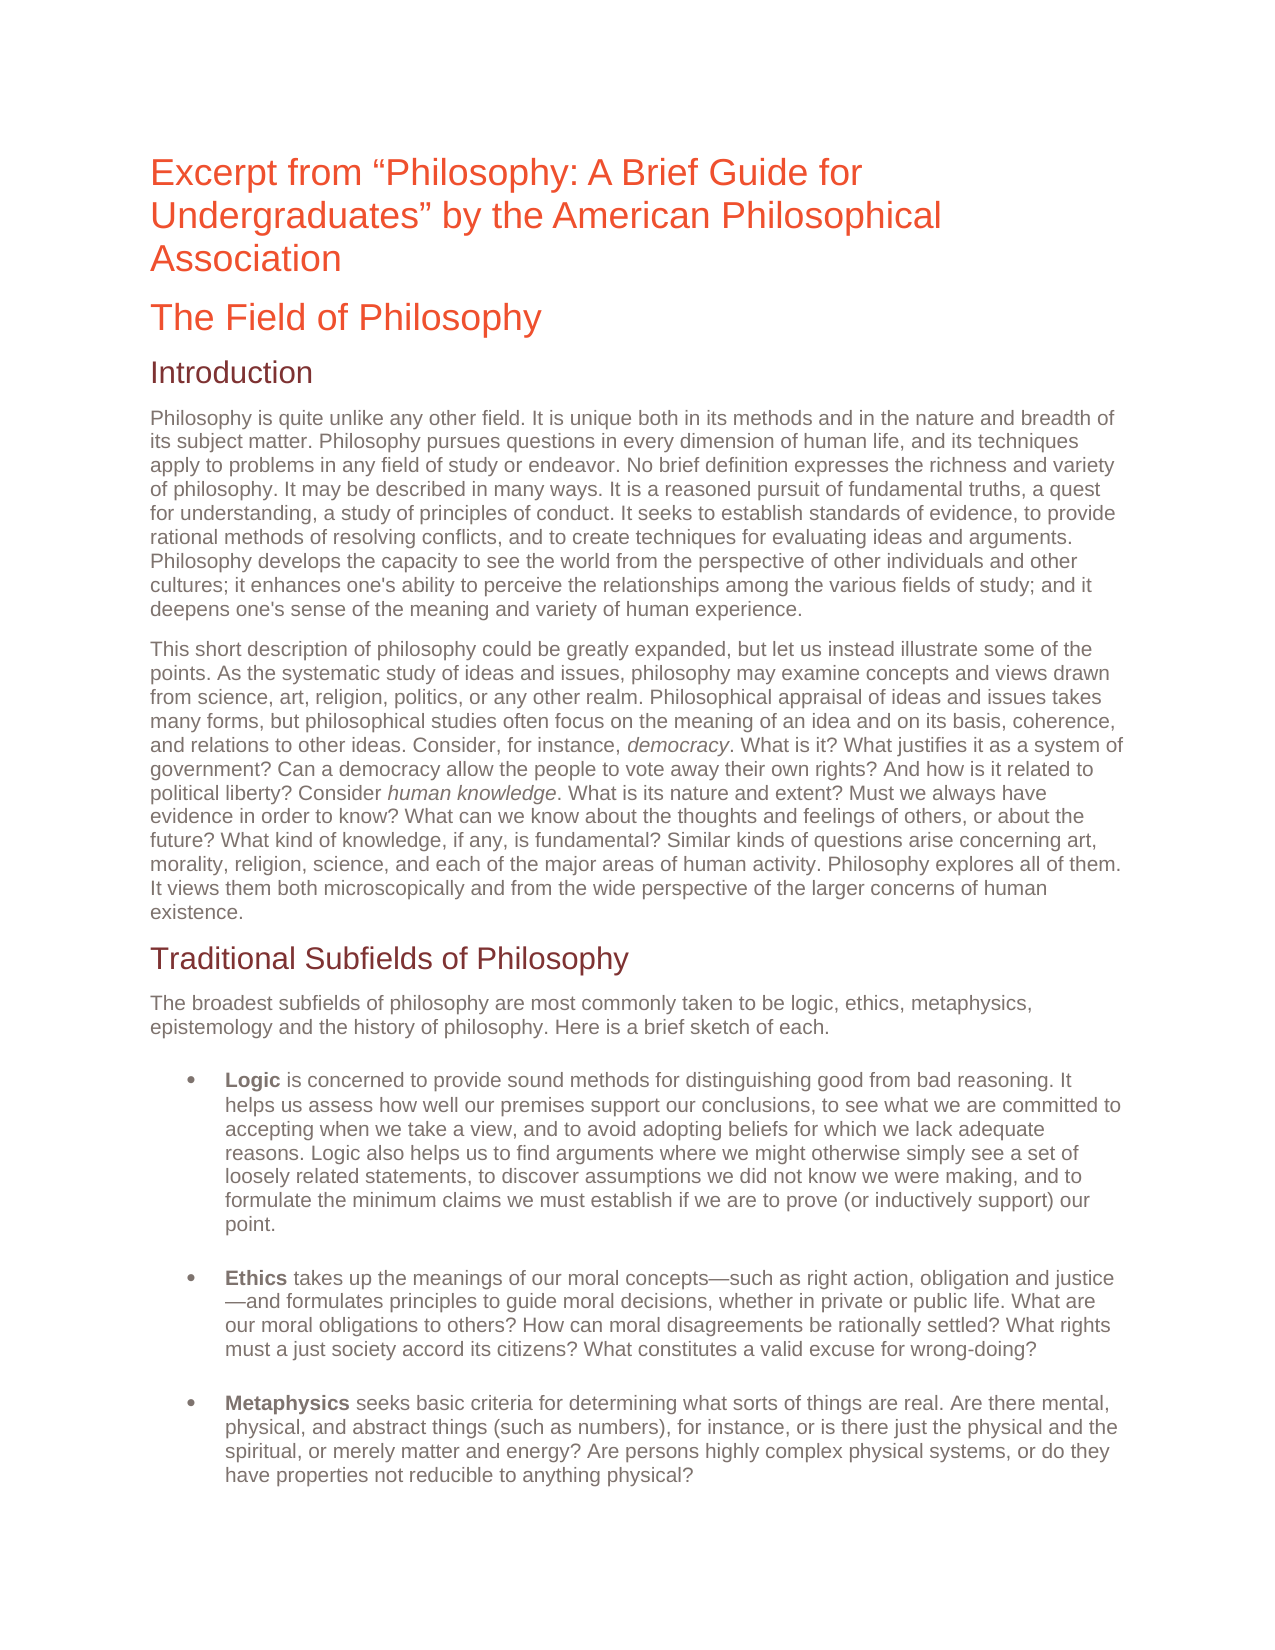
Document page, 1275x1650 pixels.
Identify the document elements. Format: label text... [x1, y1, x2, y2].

text Introduction [150, 354, 1125, 390]
list Ethics takes up the meanings of our moral concepts—such as right action, obligation and justice—and formulates principles to guide moral decisions, whether in private or public life. What are our moral obligations to others? How can moral disagreements be rationally settled? What rights must a just society accord its citizens? What constitutes a valid excuse for wrong-doing? [187, 1265, 1125, 1361]
text Philosophy is quite unlike any other field. It is unique both in its methods and in the nature and breadth of its subject matter. Philosophy pursues questions in every dimension of human life, and its techniques apply to problems in any field of study or endeavor. No brief definition expresses the richness and variety of philosophy. It may be described in many ways. It is a reasoned pursuit of fundamental truths, a quest for understanding, a study of principles of conduct. It seeks to establish standards of evidence, to provide rational methods of resolving conflicts, and to create techniques for evaluating ideas and arguments. Philosophy develops the capacity to see the world from the perspective of other individuals and other cultures; it enhances one's ability to perceive the relationships among the various fields of study; and it deepens one's sense of the meaning and variety of human experience. [150, 405, 1125, 621]
text The broadest subfields of philosophy are most commonly taken to be logic, ethics, metaphysics, epistemology and the history of philosophy. Here is a brief sketch of each. [831, 991, 1125, 1039]
text The Field of Philosophy [150, 295, 1125, 338]
list Logic is concerned to provide sound methods for distinguishing good from bad reasoning. It helps us assess how well our premises support our conclusions, to see what we are committed to accepting when we take a view, and to avoid adopting beliefs for which we lack adequate reasons. Logic also helps us to find arguments where we might otherwise simply see a set of loosely related statements, to discover assumptions we did not know we were making, and to formulate the minimum claims we must establish if we are to prove (or inductively support) our point. [187, 1068, 1125, 1236]
text Traditional Subfields of Philosophy [150, 940, 1125, 976]
text Excerpt from “Philosophy: A Brief Guide for Undergraduates” by the American Philosophical Association [150, 150, 1125, 279]
text This short description of philosophy could be greatly expanded, but let us instead illustrate some of the points. As the systematic study of ideas and issues, philosophy may examine concepts and views drawn from science, art, religion, politics, or any other realm. Philosophical appraisal of ideas and issues takes many forms, but philosophical studies often focus on the meaning of an idea and on its basis, coherence, and relations to other ideas. Consider, for instance, democracy. What is it? What justifies it as a system of government? Can a democracy allow the people to vote away their own rights? And how is it related to political liberty? Consider human knowledge. What is its nature and extent? Must we always have evidence in order to know? What can we know about the thoughts and feelings of others, or about the future? What kind of knowledge, if any, is fundamental? Similar kinds of questions arise concerning art, morality, religion, science, and each of the major areas of human activity. Philosophy explores all of them. It views them both microscopically and from the wide perspective of the larger concerns of human existence. [150, 637, 1125, 924]
list Metaphysics seeks basic criteria for determining what sorts of things are real. Are there mental, physical, and abstract things (such as numbers), for instance, or is there just the physical and the spiritual, or merely matter and energy? Are persons highly complex physical systems, or do they have properties not reducible to anything physical? [187, 1390, 1125, 1486]
